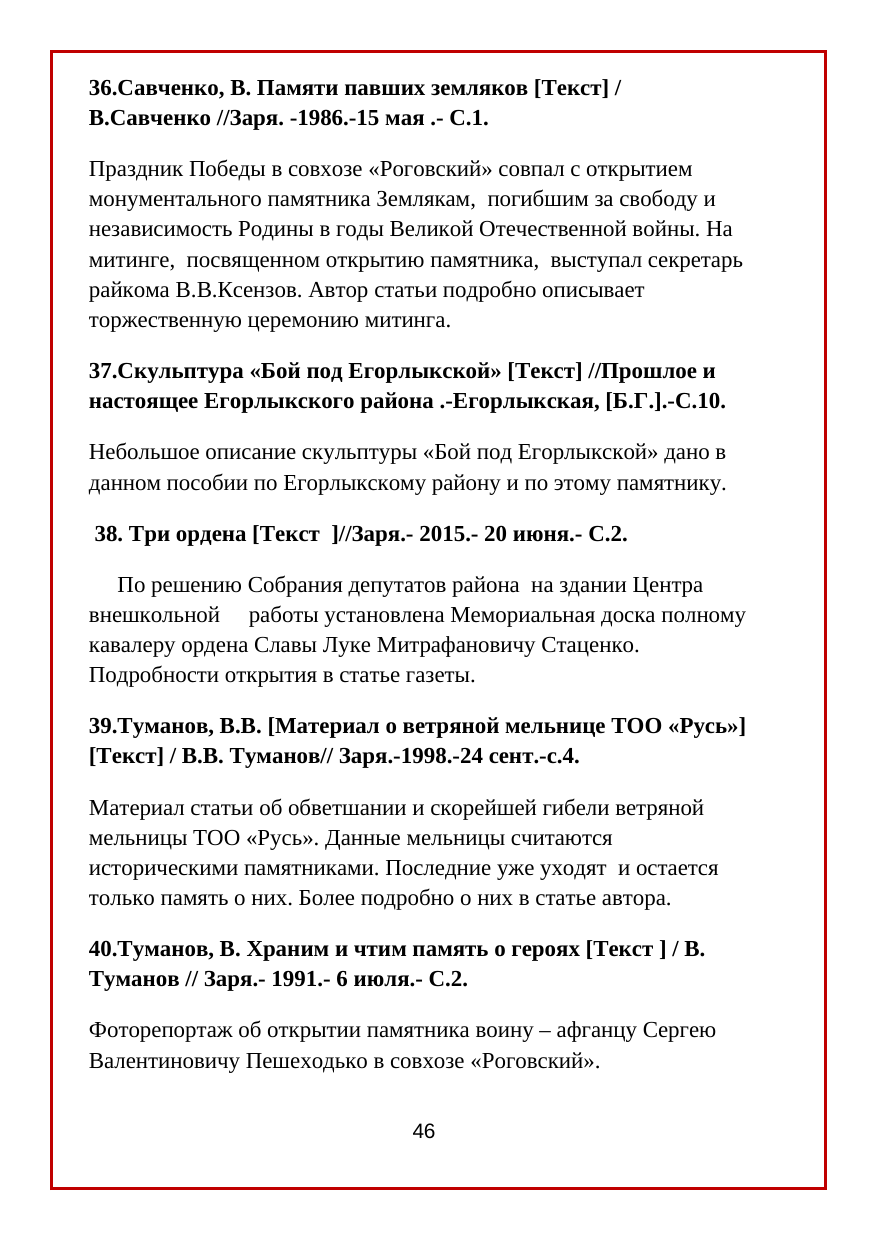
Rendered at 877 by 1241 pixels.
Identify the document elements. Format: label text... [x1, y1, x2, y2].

text 40.Туманов, В. Храним и чтим память о героях [Текст ] / В. Туманов // Заря.- 1991.- 6 июля.- С.2. [89, 935, 759, 992]
text Праздник Победы в совхозе «Роговский» совпал с открытием монументального памятника Землякам, погибшим за свободу и независимость Родины в годы Великой Отечественной войны. На митинге, посвященном открытию памятника, выступал секретарь райкома В.В.Ксензов. Автор статьи подробно описывает торжественную церемонию митинга. [89, 155, 759, 332]
text 36.Савченко, В. Памяти павших земляков [Текст] / В.Савченко //Заря. -1986.-15 мая .- С.1. [89, 74, 759, 130]
text Материал статьи об обветшании и скорейшей гибели ветряной мельницы ТОО «Русь». Данные мельницы считаются историческими памятниками. Последние уже уходят и остается только память о них. Более подробно о них в статье автора. [89, 794, 759, 911]
text По решению Собрания депутатов района на здании Центра внешкольной работы установлена Мемориальная доска полному кавалеру ордена Славы Луке Митрафановичу Стаценко. Подробности открытия в статье газеты. [89, 571, 759, 688]
text 37.Скульптура «Бой под Егорлыкской» [Текст] //Прошлое и настоящее Егорлыкского района .-Егорлыкская, [Б.Г.].-С.10. [89, 357, 759, 414]
text 38. Три ордена [Текст ]//Заря.- 2015.- 20 июня.- С.2. [89, 520, 759, 546]
text 39.Туманов, В.В. [Материал о ветряной мельнице ТОО «Русь»] [Текст] / В.В. Туманов// Заря.-1998.-24 сент.-с.4. [89, 712, 759, 769]
text Небольшое описание скульптуры «Бой под Егорлыкской» дано в данном пособии по Егорлыкскому району и по этому памятнику. [89, 438, 759, 495]
text Фоторепортаж об открытии памятника воину – афганцу Сергею Валентиновичу Пешеходько в совхозе «Роговский». [89, 1017, 759, 1073]
